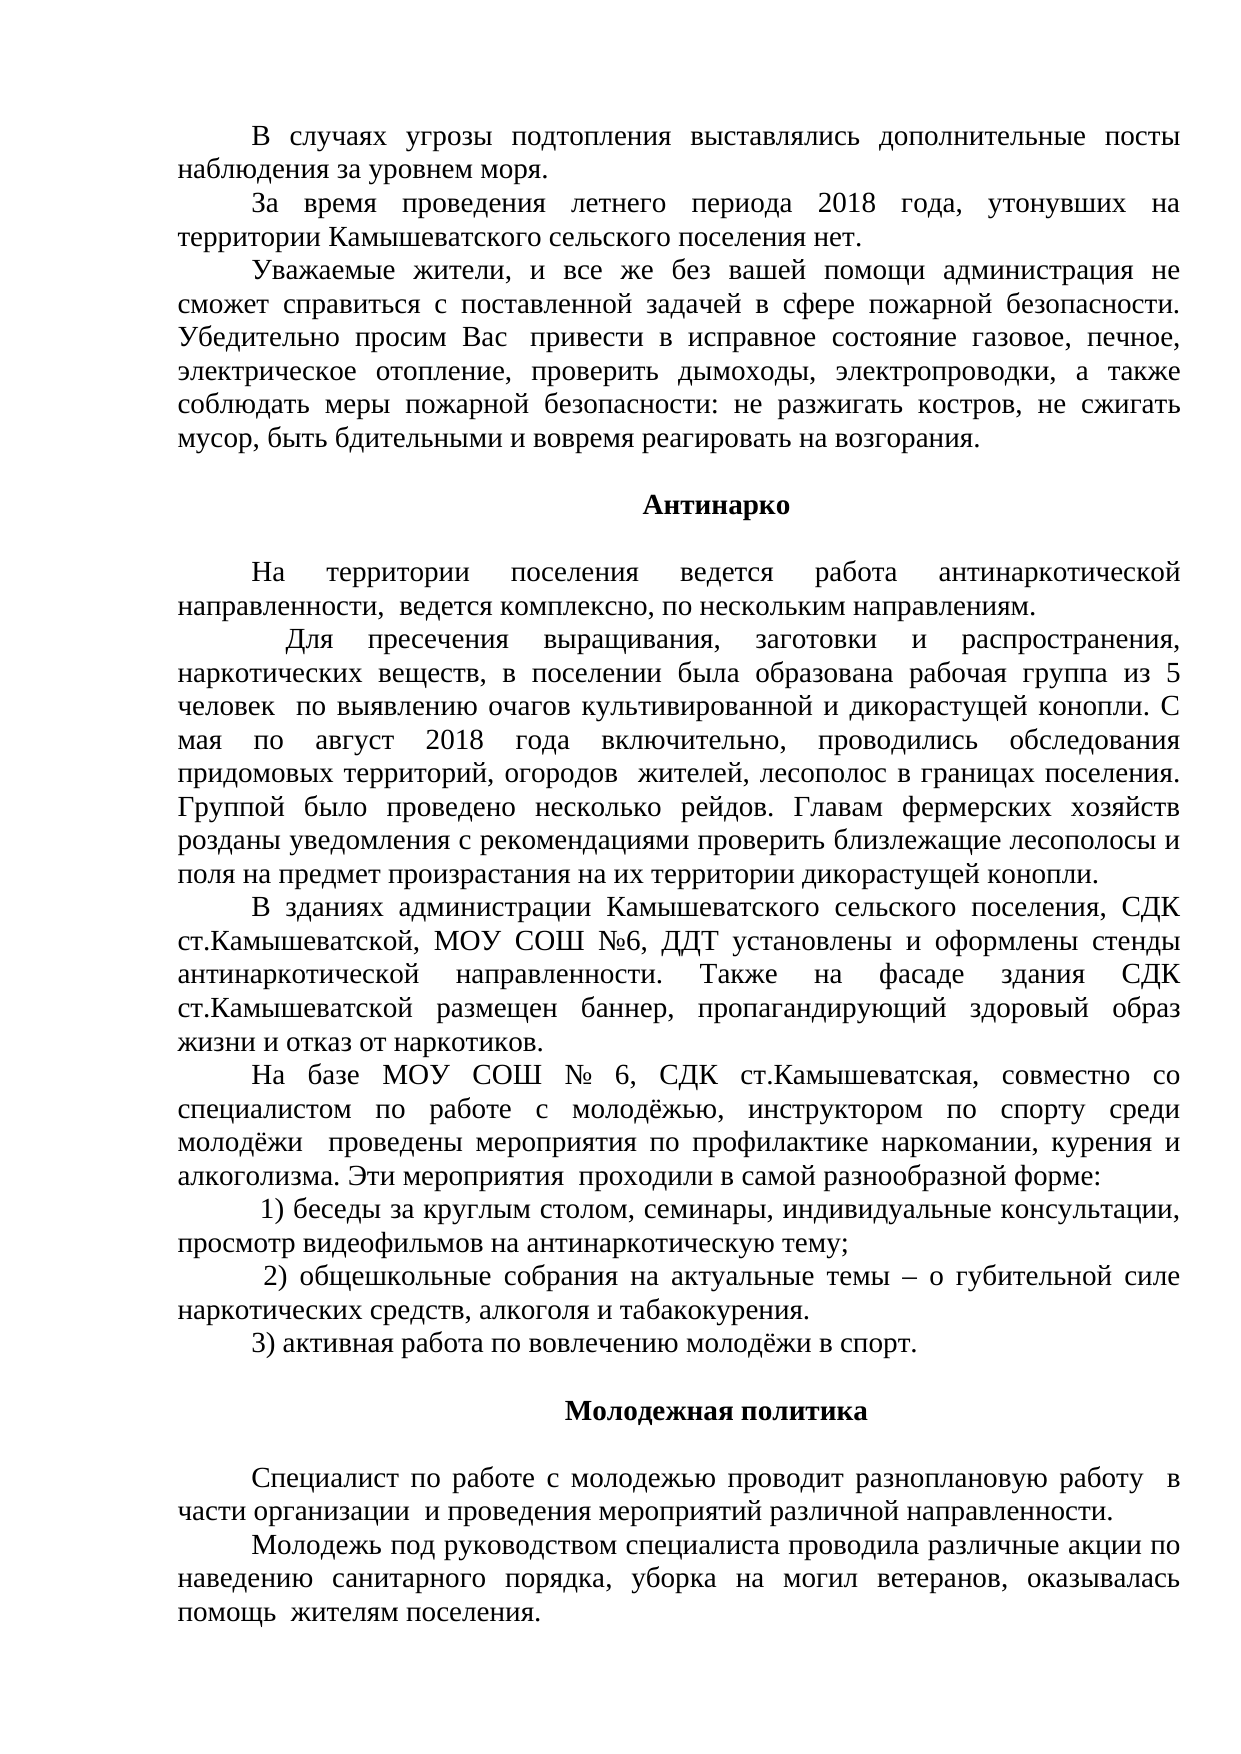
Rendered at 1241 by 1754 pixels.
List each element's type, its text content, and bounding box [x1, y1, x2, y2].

text За время проведения летнего периода 2018 года, утонувших на территории Камышеватского сельского поселения нет. [177, 185, 1181, 252]
text Молодежь под руководством специалиста проводила различные акции по наведению санитарного порядка, уборка на могил ветеранов, оказывалась помощь жителям поселения. [177, 1527, 1181, 1627]
text 1) беседы за круглым столом, семинары, индивидуальные консультации, просмотр видеофильмов на антинаркотическую тему; [177, 1191, 1181, 1258]
text Уважаемые жители, и все же без вашей помощи администрация не сможет справиться с поставленной задачей в сфере пожарной безопасности. Убедительно просим Вас привести в исправное состояние газовое, печное, электрическое отопление, проверить дымоходы, электропроводки, а также соблюдать меры пожарной безопасности: не разжигать костров, не сжигать мусор, быть бдительными и вовремя реагировать на возгорания. [177, 252, 1181, 453]
text В случаях угрозы подтопления выставлялись дополнительные посты наблюдения за уровнем моря. [177, 118, 1181, 185]
text В зданиях администрации Камышеватского сельского поселения, СДК ст.Камышеватской, МОУ СОШ №6, ДДТ установлены и оформлены стенды антинаркотической направленности. Также на фасаде здания СДК ст.Камышеватской размещен баннер, пропагандирующий здоровый образ жизни и отказ от наркотиков. [177, 889, 1181, 1057]
text Молодежная политика [177, 1393, 1181, 1426]
text Специалист по работе с молодежью проводит разноплановую работу в части организации и проведения мероприятий различной направленности. [177, 1460, 1181, 1527]
text 2) общешкольные собрания на актуальные темы – о губительной силе наркотических средств, алкоголя и табакокурения. [177, 1258, 1181, 1326]
text 3) активная работа по вовлечению молодёжи в спорт. [177, 1326, 1181, 1359]
text Антинарко [177, 487, 1181, 521]
text На территории поселения ведется работа антинаркотической направленности, ведется комплексно, по нескольким направлениям. [177, 554, 1181, 621]
text На базе МОУ СОШ № 6, СДК ст.Камышеватская, совместно со специалистом по работе с молодёжью, инструктором по спорту среди молодёжи проведены мероприятия по профилактике наркомании, курения и алкоголизма. Эти мероприятия проходили в самой разнообразной форме: [177, 1057, 1181, 1191]
text Для пресечения выращивания, заготовки и распространения, наркотических веществ, в поселении была образована рабочая группа из 5 человек по выявлению очагов культивированной и дикорастущей конопли. С мая по август 2018 года включительно, проводились обследования придомовых территорий, огородов жителей, лесополос в границах поселения. Группой было проведено несколько рейдов. Главам фермерских хозяйств розданы уведомления с рекомендациями проверить близлежащие лесополосы и поля на предмет произрастания на их территории дикорастущей конопли. [177, 621, 1181, 889]
